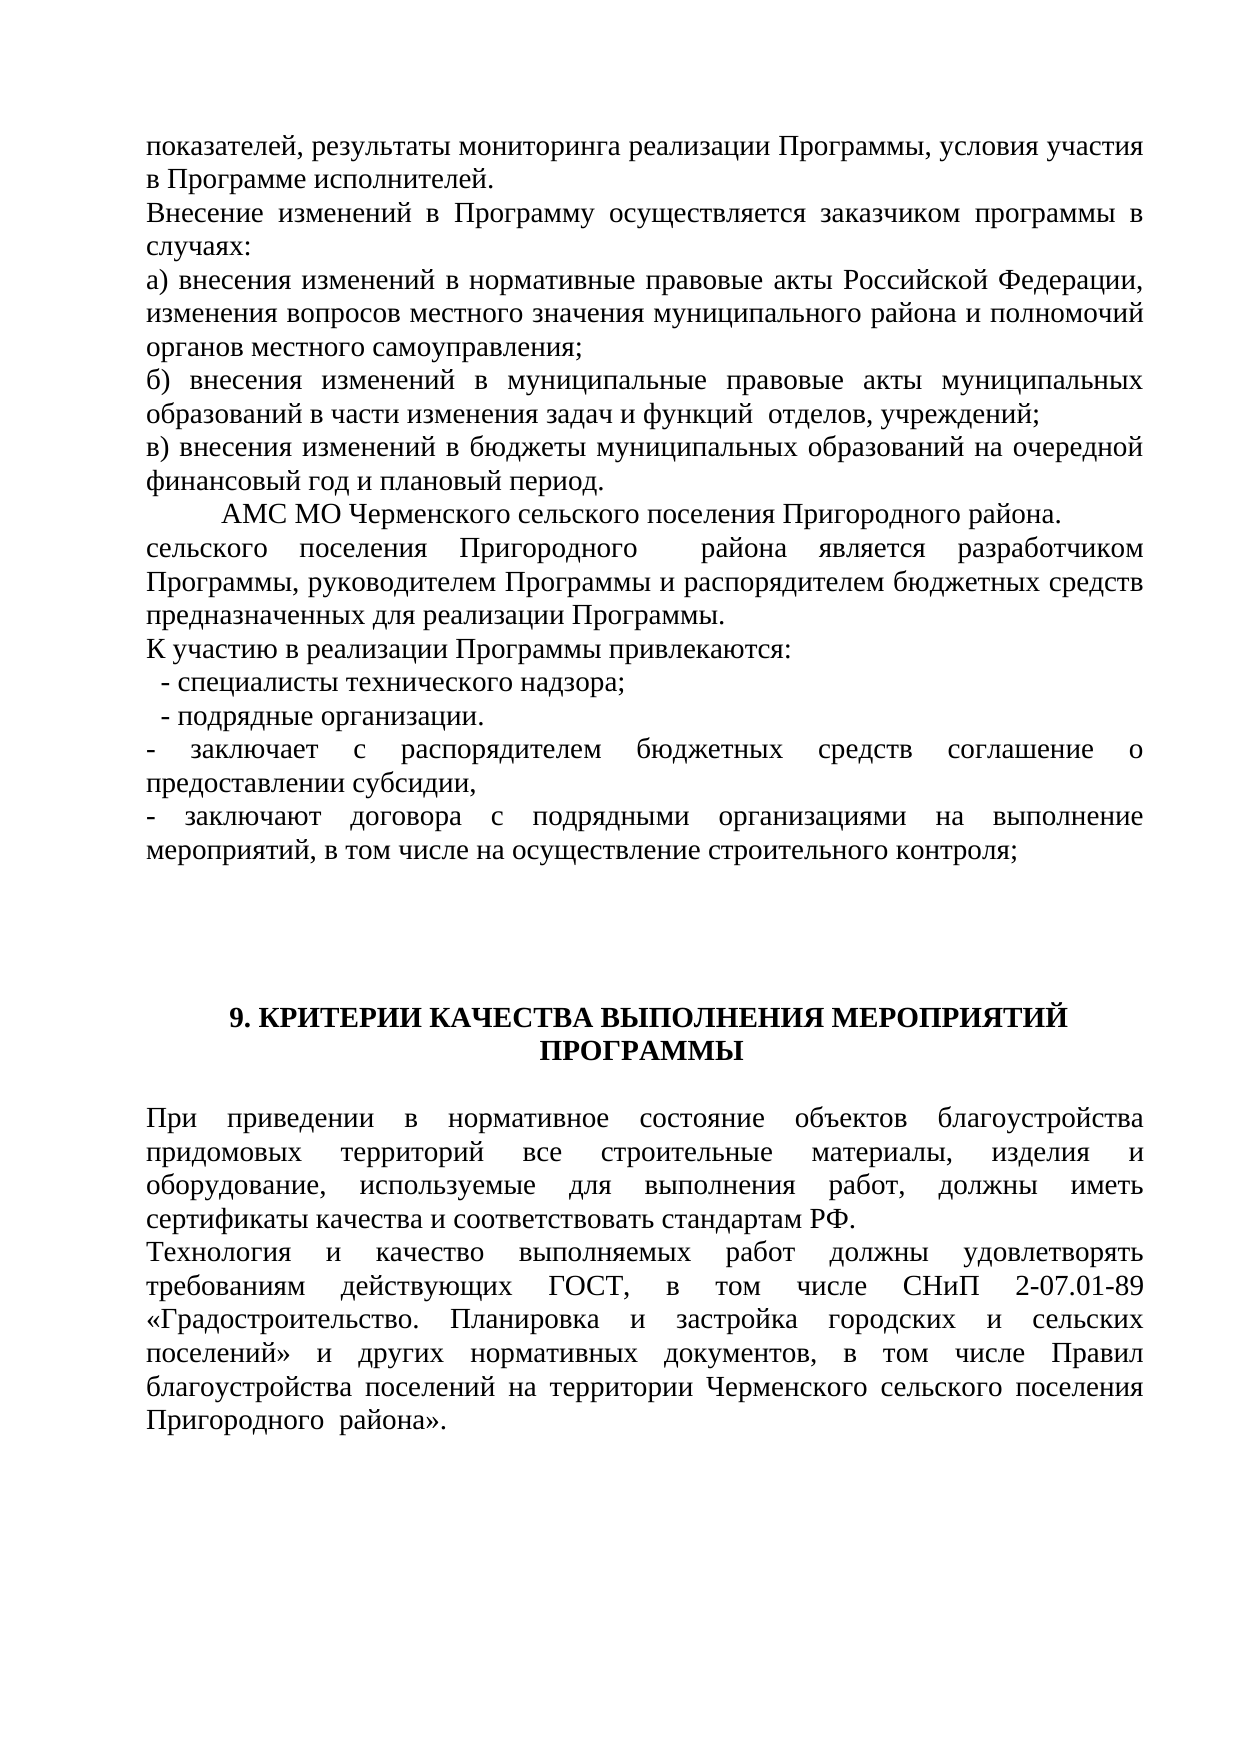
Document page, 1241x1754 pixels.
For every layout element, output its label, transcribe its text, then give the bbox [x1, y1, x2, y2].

text в) внесения изменений в бюджеты муниципальных образований на очередной финансовый год и плановый период. [146, 429, 1144, 497]
text - подрядные организации. [146, 698, 1144, 731]
text - заключают договора с подрядными организациями на выполнение мероприятий, в том числе на осуществление строительного контроля; [146, 798, 1144, 866]
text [146, 128, 1144, 195]
text Внесение изменений в Программу осуществляется заказчиком программы в случаях: [146, 195, 1144, 262]
text 9. КРИТЕРИИ КАЧЕСТВА ВЫПОЛНЕНИЯ МЕРОПРИЯТИЙ ПРОГРАММЫ [146, 1000, 1144, 1067]
text К участию в реализации Программы привлекаются: [146, 631, 1144, 664]
text б) внесения изменений в муниципальные правовые акты муниципальных образований в части изменения задач и функций отделов, учреждений; [146, 362, 1144, 429]
text При приведении в нормативное состояние объектов благоустройства придомовых территорий все строительные материалы, изделия и оборудование, используемые для выполнения работ, должны иметь сертификаты качества и соответствовать стандартам РФ. [146, 1100, 1144, 1234]
text сельского поселения Пригородного района является разработчиком Программы, руководителем Программы и распорядителем бюджетных средств предназначенных для реализации Программы. [146, 530, 1144, 631]
text - специалисты технического надзора; [146, 664, 1144, 698]
text - заключает с распорядителем бюджетных средств соглашение о предоставлении субсидии, [146, 731, 1144, 798]
text а) внесения изменений в нормативные правовые акты Российской Федерации, изменения вопросов местного значения муниципального района и полномочий органов местного самоуправления; [146, 262, 1144, 362]
text АМС МО Черменского сельского поселения Пригородного района. [146, 497, 1125, 530]
text Технология и качество выполняемых работ должны удовлетворять требованиям действующих ГОСТ, в том числе СНиП 2-07.01-89 «Градостроительство. Планировка и застройка городских и сельских поселений» и других нормативных документов, в том числе Правил благоустройства поселений на территории Черменского сельского поселения Пригородного района». [146, 1234, 1144, 1436]
